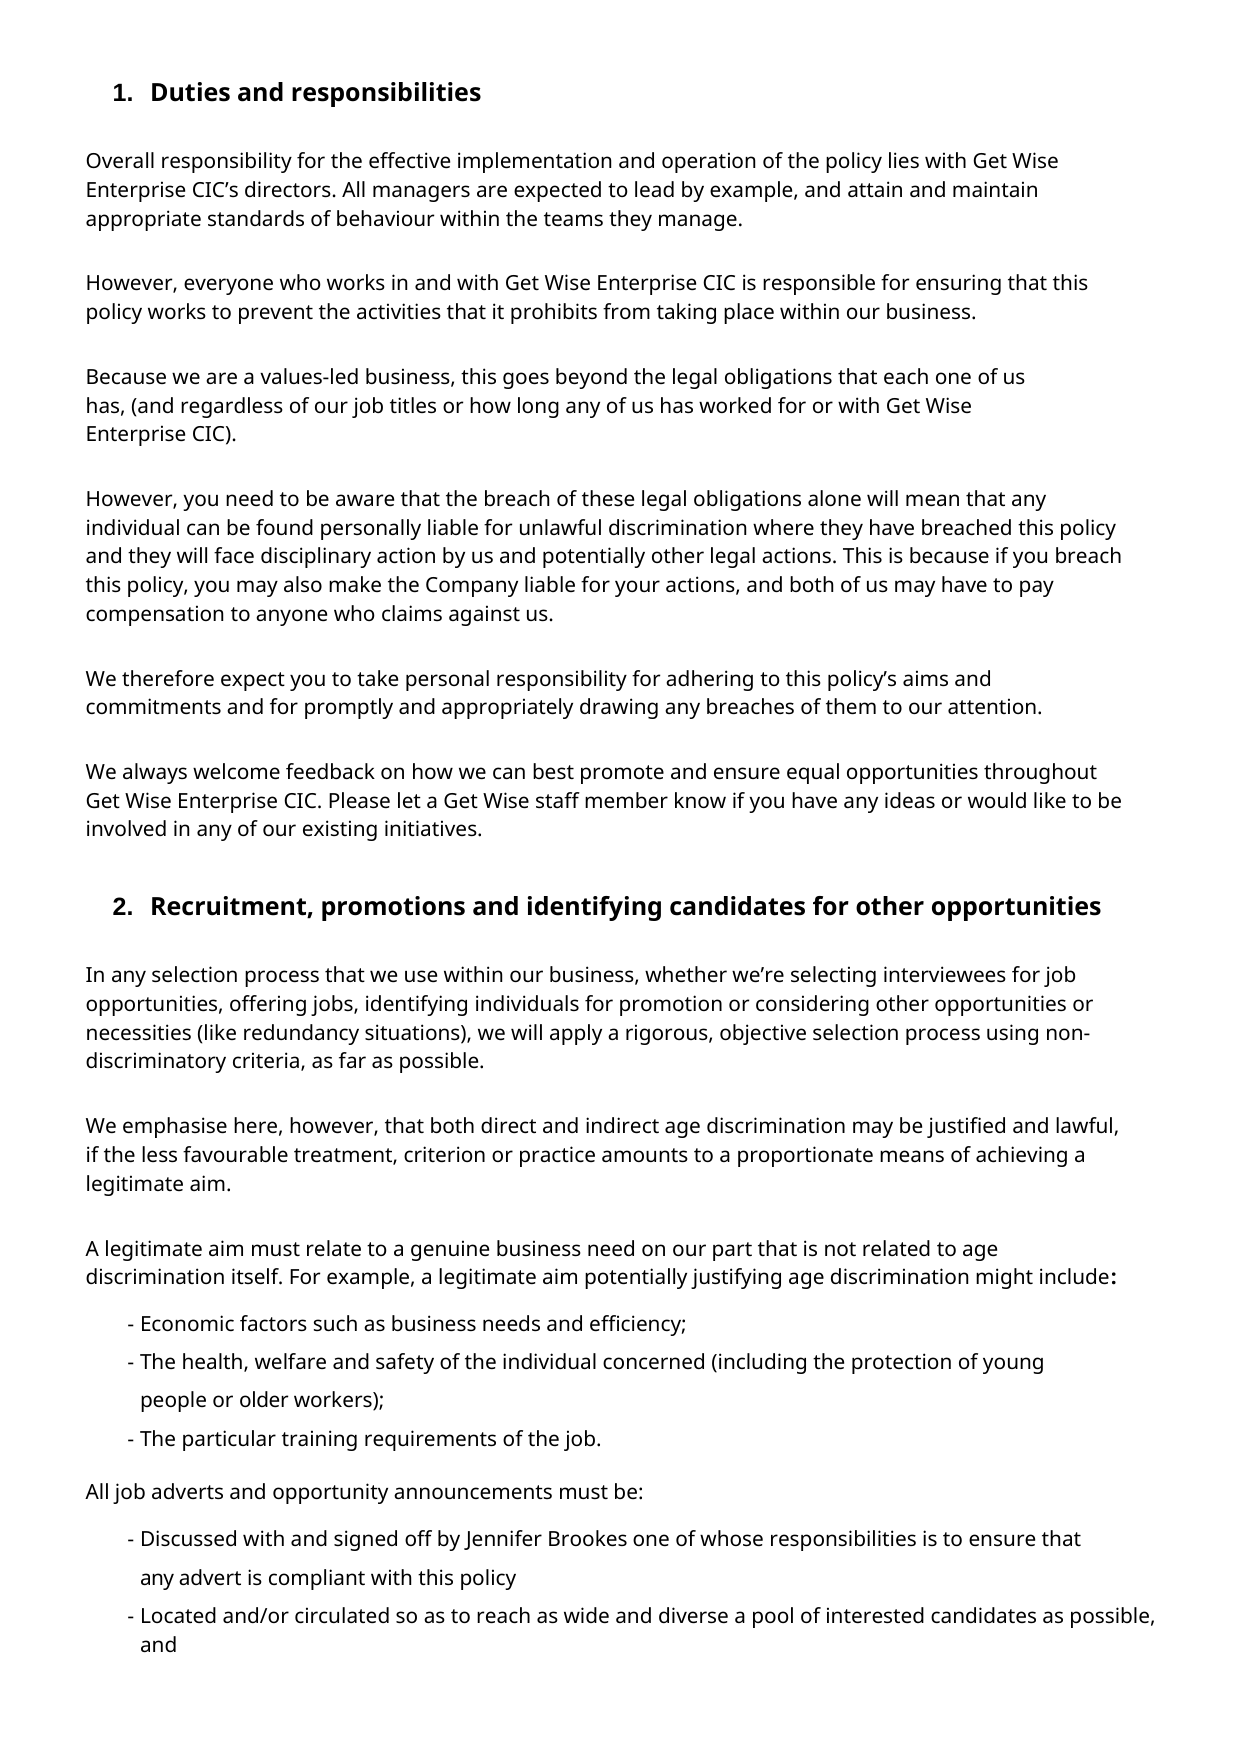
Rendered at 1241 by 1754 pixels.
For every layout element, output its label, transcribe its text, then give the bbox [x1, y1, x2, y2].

subtitle Duties and responsibilities [112, 75, 1165, 109]
list The health, welfare and safety of the individual concerned (including the protection of young people or older workers); [127, 1347, 1108, 1414]
list Discussed with and signed off by Jennifer Brookes one of whose responsibilities is to ensure that any advert is compliant with this policy [127, 1524, 1106, 1591]
text Overall responsibility for the effective implementation and operation of the policy lies with Get Wise Enterprise CIC’s directors. All managers are expected to lead by example, and attain and maintain appropriate standards of behaviour within the teams they manage. [85, 146, 1155, 232]
text We emphasise here, however, that both direct and indirect age discrimination may be justified and lawful, if the less favourable treatment, criterion or practice amounts to a proportionate means of achieving a legitimate aim. [85, 1112, 1127, 1197]
text However, everyone who works in and with Get Wise Enterprise CIC is responsible for ensuring that this policy works to prevent the activities that it prohibits from taking place within our business. [85, 268, 1097, 326]
text However, you need to be aware that the breach of these legal obligations alone will mean that any individual can be found personally liable for unlawful discrimination where they have breached this policy and they will face disciplinary action by us and potentially other legal actions. This is because if you breach this policy, you may also make the Company liable for your actions, and both of us may have to pay compensation to anyone who claims against us. [85, 484, 1141, 627]
text In any selection process that we use within our business, whether we’re selecting interviewees for job opportunities, offering jobs, identifying individuals for promotion or considering other opportunities or necessities (like redundancy situations), we will apply a rigorous, objective selection process using non-discriminatory criteria, as far as possible. [85, 960, 1129, 1075]
text We therefore expect you to take personal responsibility for adhering to this policy’s aims and commitments and for promptly and appropriately drawing any breaches of them to our attention. [85, 664, 1116, 721]
text We always welcome feedback on how we can best promote and ensure equal opportunities throughout Get Wise Enterprise CIC. Please let a Get Wise staff member know if you have any ideas or would like to be involved in any of our existing initiatives. [85, 757, 1124, 843]
list Economic factors such as business needs and efficiency; [127, 1309, 1165, 1338]
text Because we are a values-led business, this goes beyond the legal obligations that each one of us has, (and regardless of our job titles or how long any of us has worked for or with Get Wise Enterprise CIC). [85, 362, 1056, 448]
list Located and/or circulated so as to reach as wide and diverse a pool of interested candidates as possible, and [127, 1601, 1165, 1658]
text All job adverts and opportunity announcements must be: [85, 1477, 1165, 1505]
text A legitimate aim must relate to a genuine business need on our part that is not related to age discrimination itself. For example, a legitimate aim potentially justifying age discrimination might include: [85, 1234, 1143, 1291]
list The particular training requirements of the job. [127, 1424, 1165, 1452]
subtitle Recruitment, promotions and identifying candidates for other opportunities [112, 889, 1165, 923]
